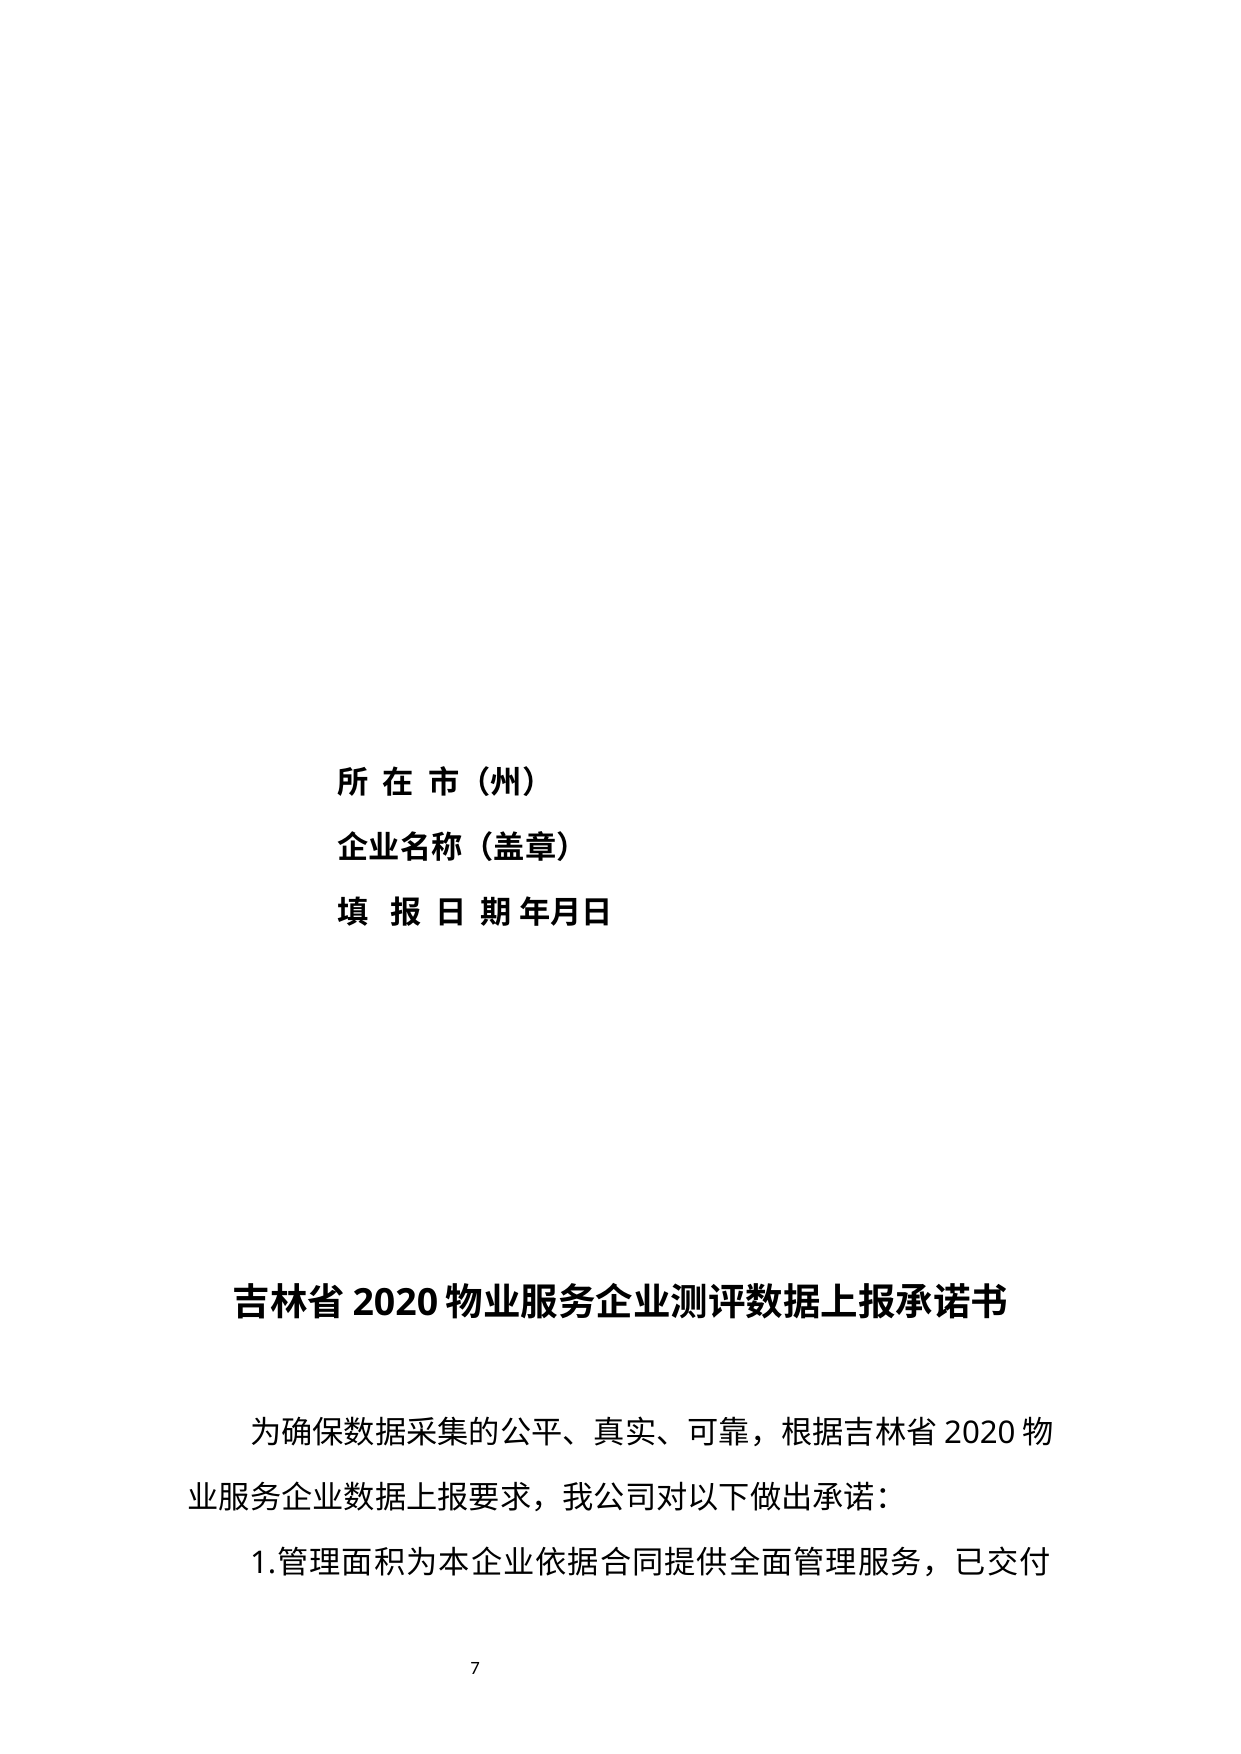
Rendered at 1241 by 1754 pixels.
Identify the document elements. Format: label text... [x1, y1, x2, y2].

text 企业名称（盖章） [187, 812, 1053, 877]
text 为确保数据采集的公平、真实、可靠，根据吉林省2020物业服务企业数据上报要求，我公司对以下做出承诺： [187, 1397, 1053, 1527]
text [187, 1527, 1053, 1592]
text 填 报 日 期 年月日 [187, 877, 1053, 942]
text 所 在 市（州） [187, 747, 1053, 812]
text 吉林省2020物业服务企业测评数据上报承诺书 [187, 1267, 1053, 1332]
